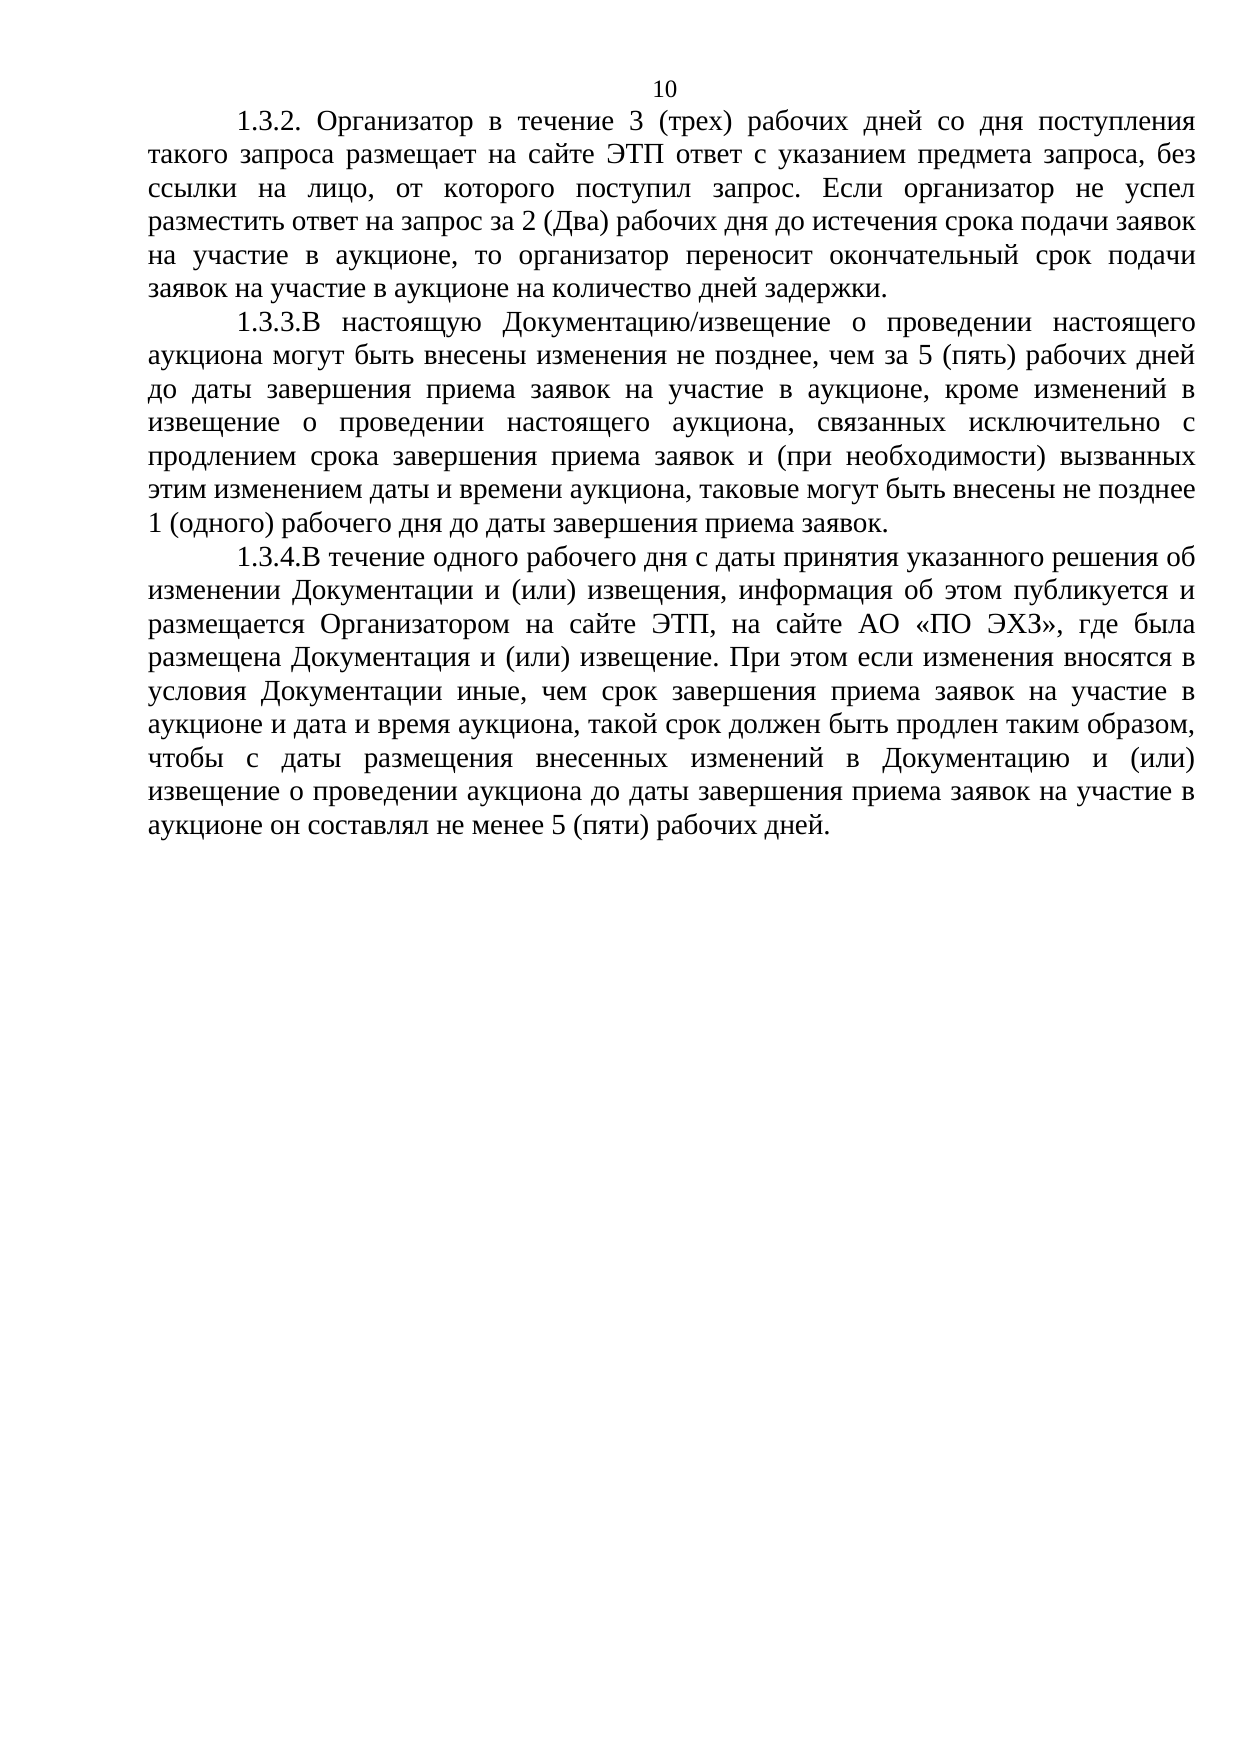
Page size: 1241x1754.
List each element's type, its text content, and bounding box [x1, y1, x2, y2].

text 1.3.2. Организатор в течение 3 (трех) рабочих дней со дня поступления такого запроса размещает на сайте ЭТП ответ с указанием предмета запроса, без ссылки на лицо, от которого поступил запрос. Если организатор не успел разместить ответ на запрос за 2 (Два) рабочих дня до истечения срока подачи заявок на участие в аукционе, то организатор переносит окончательный срок подачи заявок на участие в аукционе на количество дней задержки. [148, 103, 1196, 304]
text 1.3.3.В настоящую Документацию/извещение о проведении настоящего аукциона могут быть внесены изменения не позднее, чем за 5 (пять) рабочих дней до даты завершения приема заявок на участие в аукционе, кроме изменений в извещение о проведении настоящего аукциона, связанных исключительно с продлением срока завершения приема заявок и (при необходимости) вызванных этим изменением даты и времени аукциона, таковые могут быть внесены не позднее 1 (одного) рабочего дня до даты завершения приема заявок. [148, 304, 1196, 539]
text 1.3.4.В течение одного рабочего дня с даты принятия указанного решения об изменении Документации и (или) извещения, информация об этом публикуется и размещается Организатором на сайте ЭТП, на сайте АО «ПО ЭХЗ», где была размещена Документация и (или) извещение. При этом если изменения вносятся в условия Документации иные, чем срок завершения приема заявок на участие в аукционе и дата и время аукциона, такой срок должен быть продлен таким образом, чтобы с даты размещения внесенных изменений в Документацию и (или) извещение о проведении аукциона до даты завершения приема заявок на участие в аукционе он составлял не менее 5 (пяти) рабочих дней. [148, 539, 1196, 841]
